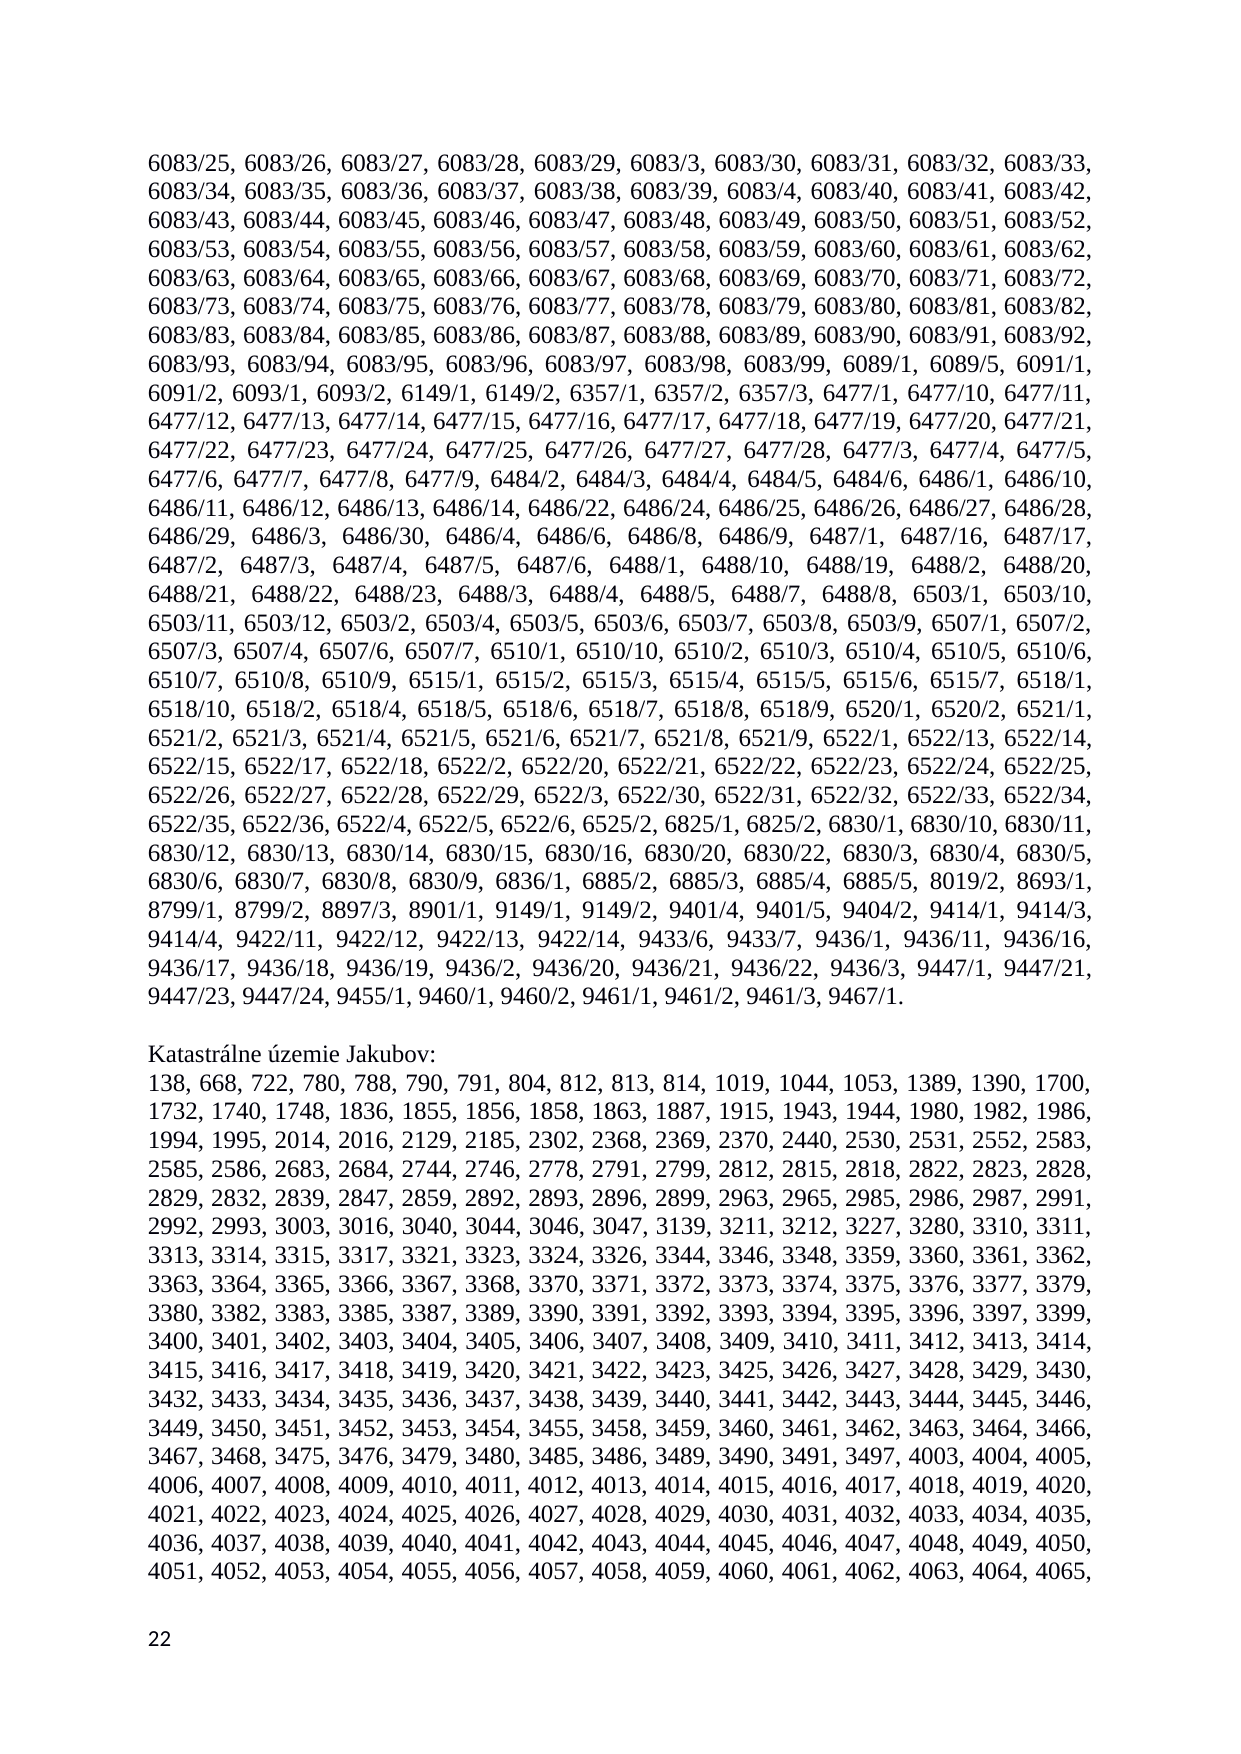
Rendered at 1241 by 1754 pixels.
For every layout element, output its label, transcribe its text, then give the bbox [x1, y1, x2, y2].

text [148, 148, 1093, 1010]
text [148, 1068, 1093, 1585]
text Katastrálne územie Jakubov: [148, 1039, 1093, 1068]
